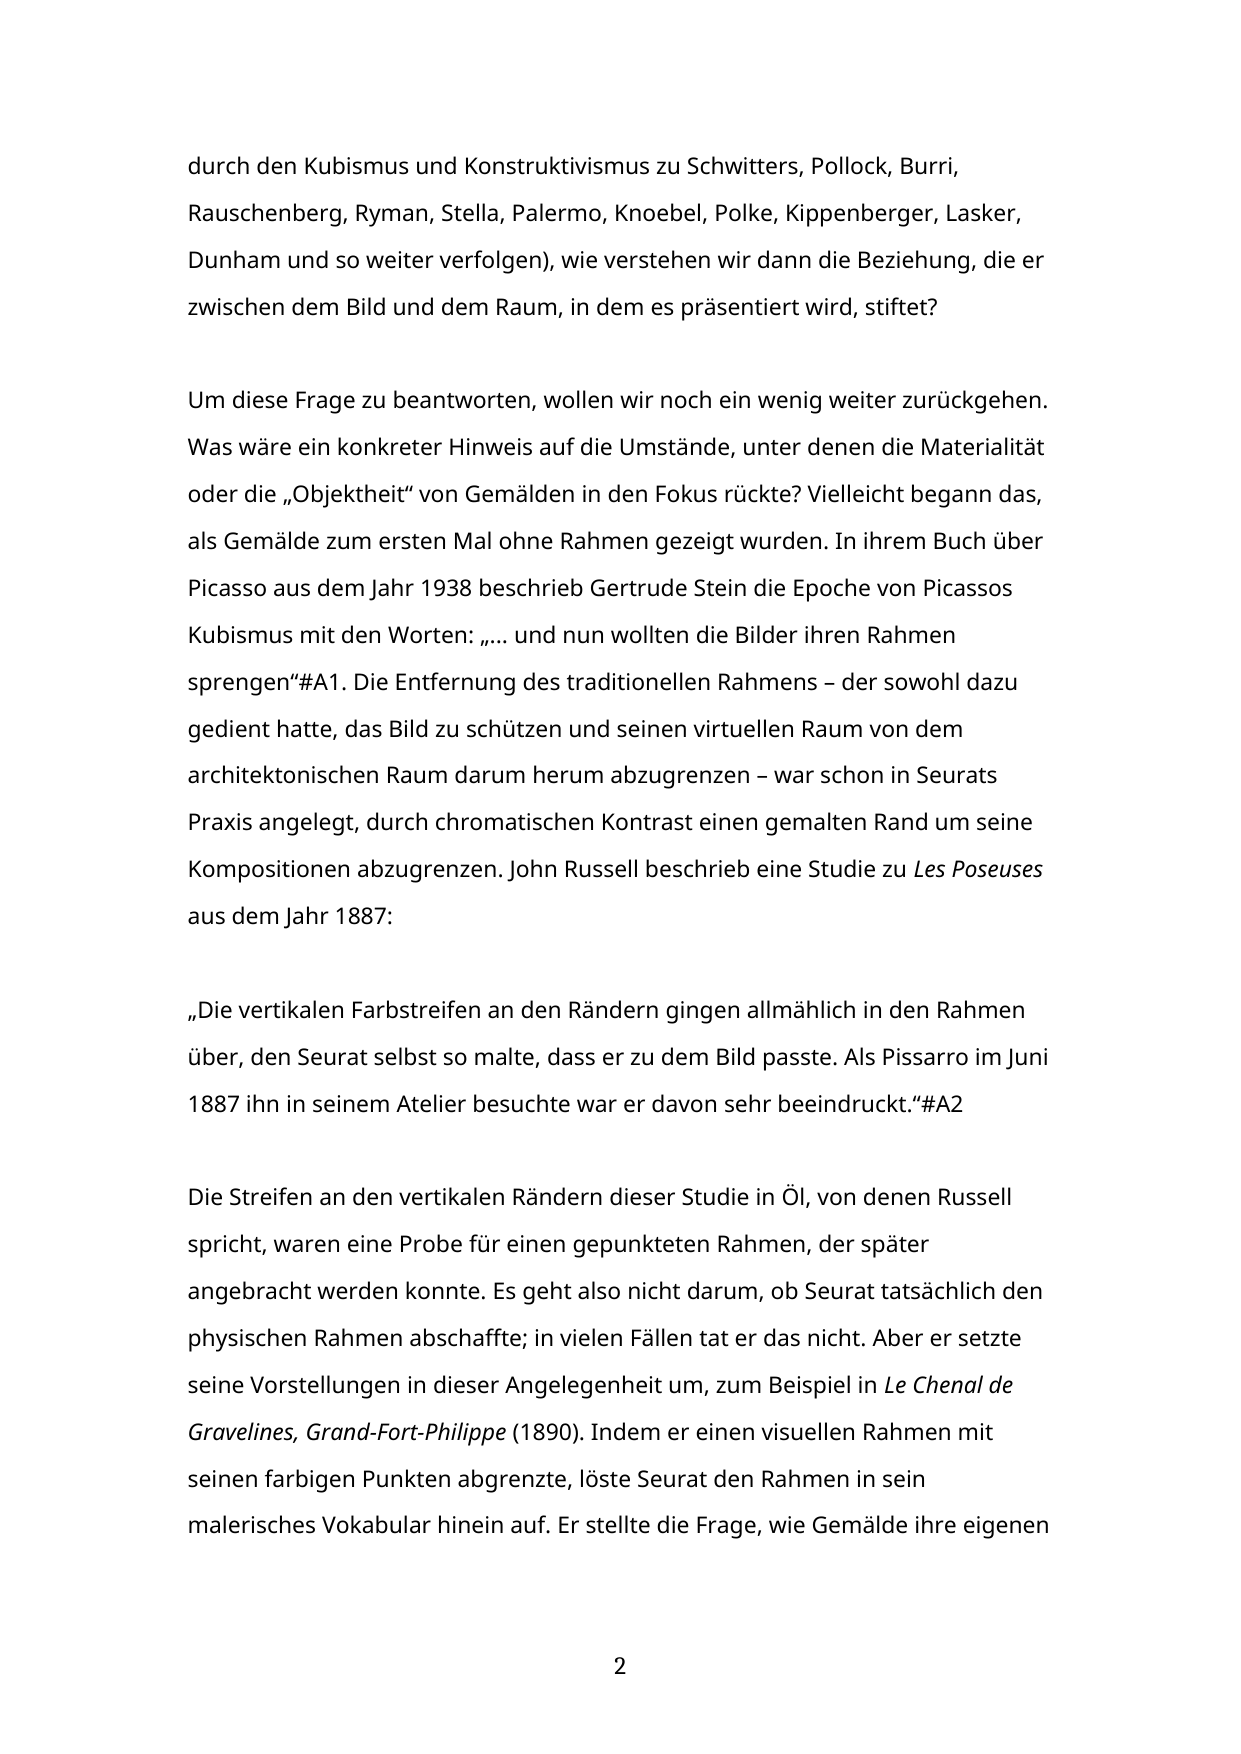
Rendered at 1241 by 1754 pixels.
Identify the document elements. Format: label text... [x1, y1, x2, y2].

text „Die vertikalen Farbstreifen an den Rändern gingen allmählich in den Rahmen über, den Seurat selbst so malte, dass er zu dem Bild passte. Als Pissarro im Juni 1887 ihn in seinem Atelier besuchte war er davon sehr beeindruckt.“#A2 [187, 994, 1053, 1119]
text Um diese Frage zu beantworten, wollen wir noch ein wenig weiter zurückgehen. Was wäre ein konkreter Hinweis auf die Umstände, unter denen die Materialität oder die „Objektheit“ von Gemälden in den Fokus rückte? Vielleicht begann das, als Gemälde zum ersten Mal ohne Rahmen gezeigt wurden. In ihrem Buch über Picasso aus dem Jahr 1938 beschrieb Gertrude Stein die Epoche von Picassos Kubismus mit den Worten: „... und nun wollten die Bilder ihren Rahmen sprengen“#A1. Die Entfernung des traditionellen Rahmens – der sowohl dazu gedient hatte, das Bild zu schützen und seinen virtuellen Raum von dem architektonischen Raum darum herum abzugrenzen – war schon in Seurats Praxis angelegt, durch chromatischen Kontrast einen gemalten Rand um seine Kompositionen abzugrenzen. John Russell beschrieb eine Studie zu Les Poseuses aus dem Jahr 1887: [187, 384, 1053, 931]
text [187, 1181, 1053, 1541]
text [187, 150, 1053, 322]
